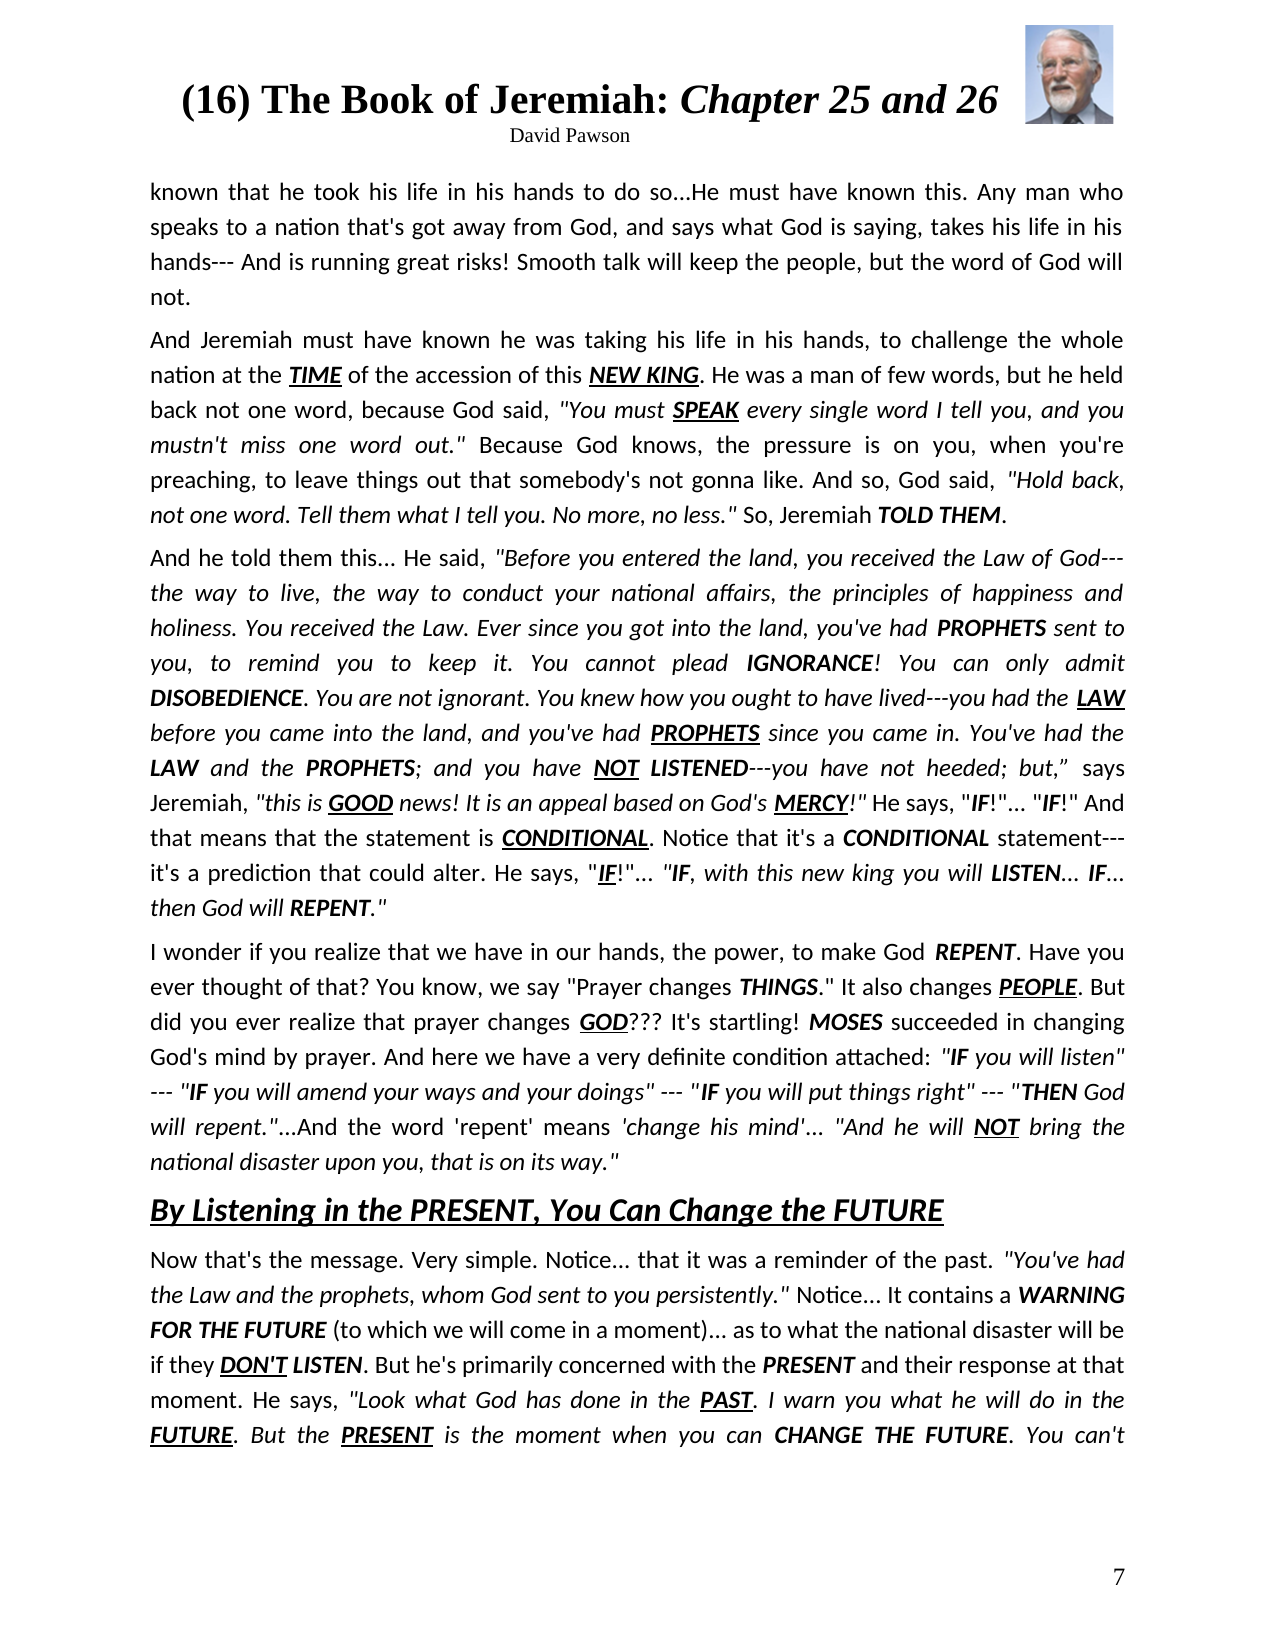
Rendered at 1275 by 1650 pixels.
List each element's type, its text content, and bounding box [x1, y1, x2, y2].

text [150, 1244, 1125, 1450]
text And he told them this... He said, "Before you entered the land, you received the Law of God---the way to live, the way to conduct your national affairs, the principles of happiness and holiness. You received the Law. Ever since you got into the land, you've had PROPHETS sent to you, to remind you to keep it. You cannot plead IGNORANCE! You can only admit DISOBEDIENCE. You are not ignorant. You knew how you ought to have lived---you had the LAW before you came into the land, and you've had PROPHETS since you came in. You've had the LAW and the PROPHETS; and you have NOT LISTENED---you have not heeded; but,” says Jeremiah, "this is GOOD news! It is an appeal based on God's MERCY!" He says, "IF!"... "IF!" And that means that the statement is CONDITIONAL. Notice that it's a CONDITIONAL statement---it's a prediction that could alter. He says, "IF!"... "IF, with this new king you will LISTEN... IF... then God will REPENT." [150, 542, 1125, 923]
text And Jeremiah must have known he was taking his life in his hands, to challenge the whole nation at the TIME of the accession of this NEW KING. He was a man of few words, but he held back not one word, because God said, "You must SPEAK every single word I tell you, and you mustn't miss one word out." Because God knows, the pressure is on you, when you're preaching, to leave things out that somebody's not gonna like. And so, God said, "Hold back, not one word. Tell them what I tell you. No more, no less." So, Jeremiah TOLD THEM. [150, 324, 1125, 529]
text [150, 176, 1125, 311]
picture [1025, 25, 1114, 124]
text I wonder if you realize that we have in our hands, the power, to make God REPENT. Have you ever thought of that? You know, we say "Prayer changes THINGS." It also changes PEOPLE. But did you ever realize that prayer changes GOD??? It's startling! MOSES succeeded in changing God's mind by prayer. And here we have a very definite condition attached: "IF you will listen" --- "IF you will amend your ways and your doings" --- "IF you will put things right" --- "THEN God will repent."...And the word 'repent' means 'change his mind'... "And he will NOT bring the national disaster upon you, that is on its way." [150, 936, 1125, 1176]
text By Listening in the PRESENT, You Can Change the FUTURE [150, 1189, 1125, 1230]
